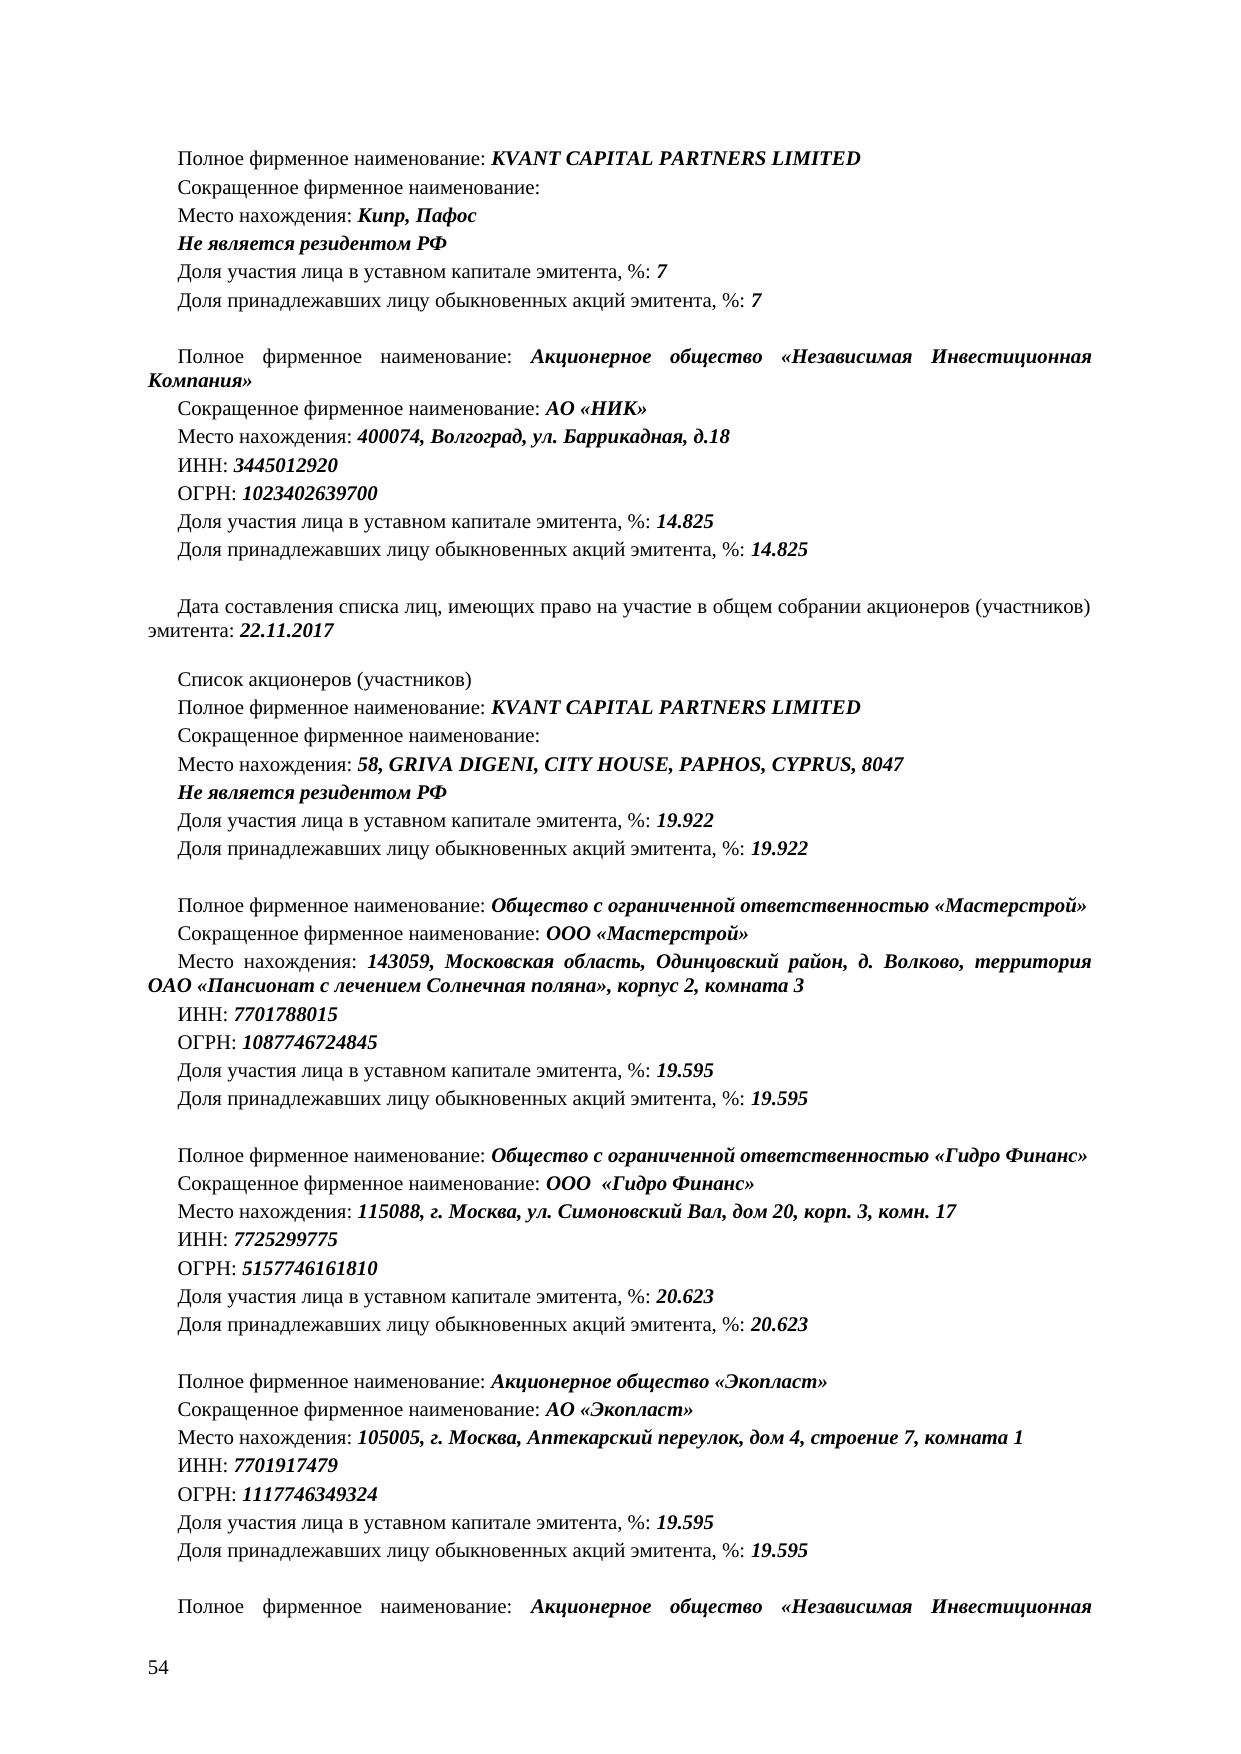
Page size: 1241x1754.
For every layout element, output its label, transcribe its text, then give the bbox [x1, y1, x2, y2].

text Не является резидентом РФ [148, 231, 1092, 255]
text Полное фирменное наименование: Акционерное общество «Независимая Инвестиционная Компания» [148, 344, 1092, 392]
text Место нахождения: 115088, г. Москва, ул. Симоновский Вал, дом 20, корп. 3, комн. 17 [148, 1199, 1092, 1223]
text Доля принадлежавших лицу обыкновенных акций эмитента, %: 19.922 [148, 836, 1092, 860]
text Полное фирменное наименование: KVANT CAPITAL PARTNERS LIMITED [148, 146, 1092, 170]
text Доля участия лица в уставном капитале эмитента, %: 19.595 [148, 1510, 1092, 1534]
text Полное фирменное наименование: Общество с ограниченной ответственностью «Гидро Финанс» [148, 1143, 1092, 1167]
text Полное фирменное наименование: Акционерное общество «Экопласт» [148, 1368, 1092, 1393]
text ОГРН: 5157746161810 [148, 1256, 1092, 1280]
text Сокращенное фирменное наименование: [148, 723, 1092, 747]
text Место нахождения: 143059, Московская область, Одинцовский район, д. Волково, территория ОАО «Пансионат с лечением Солнечная поляна», корпус 2, комната 3 [148, 949, 1092, 997]
text ОГРН: 1087746724845 [148, 1030, 1092, 1054]
text Доля принадлежавших лицу обыкновенных акций эмитента, %: 20.623 [148, 1312, 1092, 1336]
text Доля принадлежавших лицу обыкновенных акций эмитента, %: 19.595 [148, 1538, 1092, 1562]
text ИНН: 7701917479 [148, 1453, 1092, 1477]
text ИНН: 7725299775 [148, 1227, 1092, 1251]
text Сокращенное фирменное наименование: ООО «Гидро Финанс» [148, 1171, 1092, 1195]
text Место нахождения: Кипр, Пафос [148, 203, 1092, 227]
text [148, 1594, 1092, 1618]
text Полное фирменное наименование: Общество с ограниченной ответственностью «Мастерстрой» [148, 893, 1092, 917]
text ОГРН: 1023402639700 [148, 481, 1092, 505]
text ИНН: 3445012920 [148, 453, 1092, 477]
text Место нахождения: 400074, Волгоград, ул. Баррикадная, д.18 [148, 424, 1092, 448]
text Доля принадлежавших лицу обыкновенных акций эмитента, %: 14.825 [148, 537, 1092, 561]
text Сокращенное фирменное наименование: [148, 174, 1092, 199]
text Сокращенное фирменное наименование: АО «НИК» [148, 396, 1092, 420]
text Не является резидентом РФ [148, 780, 1092, 804]
text Доля участия лица в уставном капитале эмитента, %: 14.825 [148, 509, 1092, 533]
text Место нахождения: 105005, г. Москва, Аптекарский переулок, дом 4, строение 7, комната 1 [148, 1425, 1092, 1449]
text Дата составления списка лиц, имеющих право на участие в общем собрании акционеров (участников) эмитента: 22.11.2017 [148, 594, 1092, 642]
text Доля участия лица в уставном капитале эмитента, %: 7 [148, 259, 1092, 283]
text Доля принадлежавших лицу обыкновенных акций эмитента, %: 7 [148, 287, 1092, 312]
text Сокращенное фирменное наименование: АО «Экопласт» [148, 1397, 1092, 1421]
text Доля участия лица в уставном капитале эмитента, %: 19.922 [148, 808, 1092, 832]
text ИНН: 7701788015 [148, 1002, 1092, 1026]
text Доля принадлежавших лицу обыкновенных акций эмитента, %: 19.595 [148, 1086, 1092, 1110]
text Место нахождения: 58, GRIVA DIGENI, CITY HOUSE, PAPHOS, CYPRUS, 8047 [148, 752, 1092, 776]
text Доля участия лица в уставном капитале эмитента, %: 19.595 [148, 1058, 1092, 1082]
text ОГРН: 1117746349324 [148, 1481, 1092, 1506]
text Сокращенное фирменное наименование: ООО «Мастерстрой» [148, 921, 1092, 945]
subtitle Список акционеров (участников) [148, 667, 1092, 691]
text Полное фирменное наименование: KVANT CAPITAL PARTNERS LIMITED [148, 695, 1092, 719]
text Доля участия лица в уставном капитале эмитента, %: 20.623 [148, 1284, 1092, 1308]
